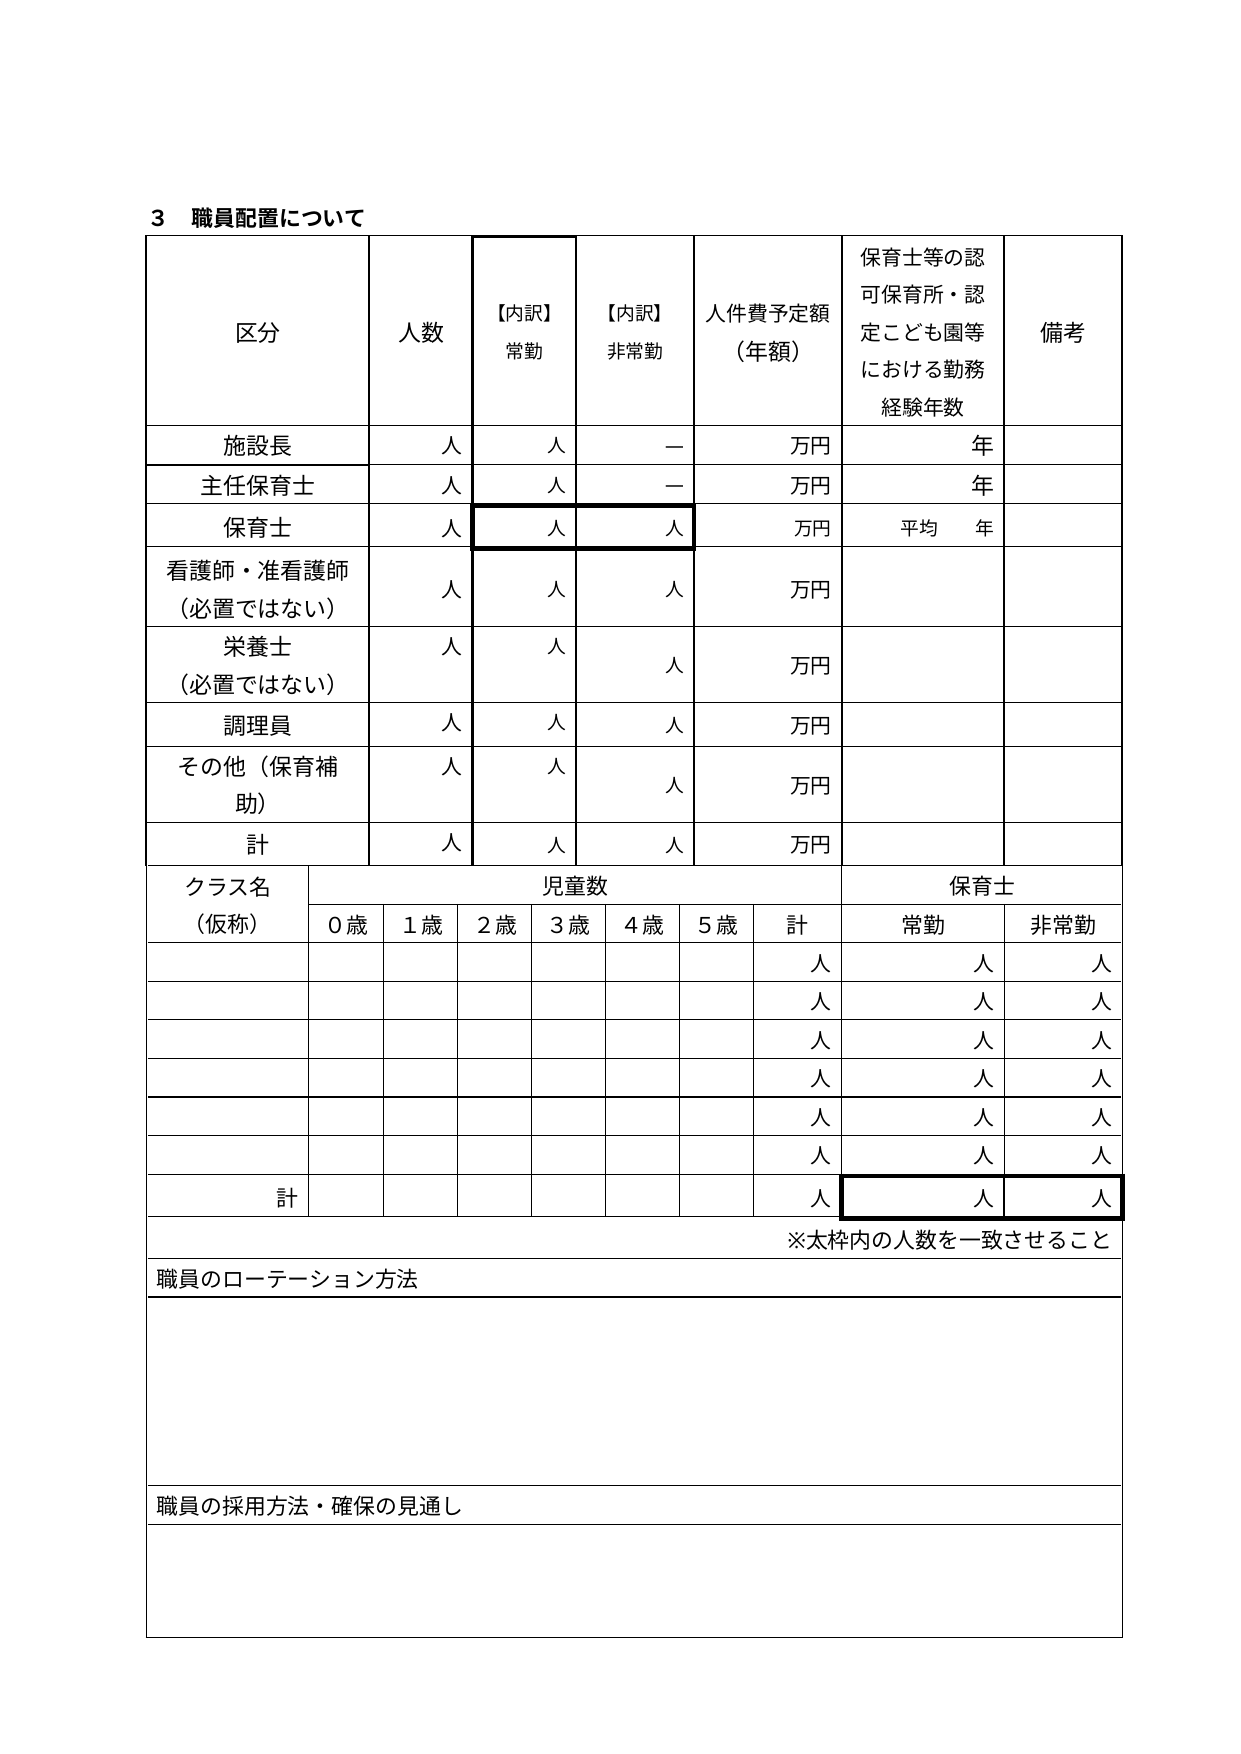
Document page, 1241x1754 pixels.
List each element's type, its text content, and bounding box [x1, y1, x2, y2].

table_cell 人 [577, 508, 692, 546]
table_cell 平均 年 [843, 504, 1003, 546]
table_cell 人 [370, 703, 471, 746]
table_header 【内訳】 常勤 [474, 238, 575, 425]
table_cell [532, 1098, 605, 1135]
table_cell [1005, 465, 1121, 503]
table_cell 調理員 [147, 703, 368, 746]
table_cell 保育士 [842, 866, 1122, 904]
table_cell [1005, 703, 1121, 746]
table_cell 人 [1005, 1178, 1120, 1216]
table_cell 人 [474, 703, 575, 746]
table_cell 万円 [695, 547, 841, 626]
table_header 人数 [370, 236, 471, 425]
table_cell 人 [370, 547, 471, 626]
table_cell [680, 1175, 753, 1216]
table_cell 人 [370, 823, 471, 865]
table_cell ※太枠内の人数を一致させること [147, 1217, 1122, 1258]
table_cell [309, 982, 383, 1019]
table_cell [532, 982, 605, 1019]
table_cell 人 [370, 627, 471, 702]
table_cell 人 [754, 1098, 841, 1135]
table_cell ４歳 [606, 905, 679, 942]
table_cell 人 [370, 426, 471, 463]
table_cell 人 [1005, 1019, 1122, 1058]
table_cell [680, 1136, 753, 1173]
table_cell [1005, 747, 1121, 822]
table_cell [680, 1098, 753, 1135]
table_cell [1005, 504, 1121, 546]
table_cell 非常勤 [1005, 904, 1122, 942]
table_cell 万円 [695, 747, 841, 822]
table_cell 人 [754, 982, 841, 1019]
table_cell [458, 1175, 531, 1216]
table_cell [1005, 426, 1121, 463]
table_cell [680, 982, 753, 1019]
table_cell 計 [147, 1175, 308, 1216]
table_cell 保育士 [147, 504, 368, 546]
table_cell 主任保育士 [147, 466, 368, 503]
table_cell [384, 1098, 457, 1135]
table_cell 人 [474, 627, 575, 702]
table_cell 人 [370, 504, 470, 546]
table_cell [532, 1059, 605, 1096]
table_cell 年 [843, 426, 1003, 463]
table_cell 人 [842, 982, 1004, 1019]
table_cell [147, 1296, 1122, 1485]
table_cell ２歳 [458, 905, 531, 942]
table_cell [458, 982, 531, 1019]
table_cell [384, 1136, 457, 1173]
table_cell 人 [474, 465, 575, 503]
table_cell 人 [577, 747, 693, 822]
table_header 備考 [1005, 236, 1121, 425]
table_cell 人 [577, 627, 693, 702]
table_cell [532, 943, 605, 981]
table_cell 万円 [695, 823, 841, 865]
table_cell [606, 1020, 679, 1058]
table_cell 万円 [695, 627, 841, 702]
table_cell 計 [147, 823, 368, 865]
table_cell ３歳 [532, 905, 605, 942]
table_cell 人 [754, 943, 841, 981]
table_cell 人 [842, 1098, 1004, 1135]
table_cell ０歳 [309, 905, 383, 942]
table_cell [606, 943, 679, 981]
table_cell [147, 1524, 1122, 1637]
table_cell [843, 703, 1003, 746]
table_cell [147, 943, 308, 981]
table_cell 人 [474, 551, 575, 626]
table_header 区分 [147, 236, 368, 425]
table_cell 人 [370, 465, 471, 503]
table_cell [606, 1136, 679, 1173]
table_cell ５歳 [680, 905, 753, 942]
table_cell [532, 1175, 605, 1216]
table_cell [1005, 823, 1121, 865]
table_cell 万円 [695, 426, 841, 463]
table_header 保育士等の認可保育所・認定こども園等における勤務経験年数 [843, 236, 1003, 425]
table_cell 年 [843, 465, 1003, 503]
table_cell [147, 1136, 308, 1173]
table_cell 人 [1005, 981, 1122, 1019]
table_cell 人 [370, 747, 471, 822]
table_cell [458, 1020, 531, 1058]
table_cell 人 [842, 1020, 1004, 1058]
table_cell 栄養士 （必置ではない） [147, 627, 368, 702]
table_cell １歳 [384, 905, 457, 942]
table_cell [606, 1059, 679, 1096]
table_cell [606, 1175, 679, 1216]
table_cell ― [577, 465, 693, 503]
table_cell 人 [754, 1136, 841, 1173]
table_cell [384, 1020, 457, 1058]
table_cell [384, 1059, 457, 1096]
table_cell 人 [1005, 942, 1122, 981]
table_cell [458, 1098, 531, 1135]
table_cell [309, 1098, 383, 1135]
table_cell ― [577, 426, 693, 463]
table_cell 人 [474, 823, 575, 865]
table_cell [147, 982, 308, 1019]
table_cell 施設長 [147, 426, 368, 463]
table_cell [458, 943, 531, 981]
table_cell [843, 747, 1003, 822]
table_cell 人 [577, 703, 693, 746]
table_cell 人 [842, 1136, 1004, 1173]
table_cell [843, 627, 1003, 702]
table_cell 人 [474, 747, 575, 822]
table_cell [384, 982, 457, 1019]
table_cell [680, 1059, 753, 1096]
table_cell 人 [754, 1020, 841, 1058]
table_cell 人 [1005, 1135, 1122, 1173]
table_cell 人 [844, 1178, 1003, 1216]
table_cell 万円 [696, 504, 841, 546]
table_cell 人 [754, 1175, 839, 1216]
table_cell 看護師・准看護師 （必置ではない） [147, 547, 368, 626]
table_cell [309, 1136, 383, 1173]
table_cell 人 [754, 1059, 841, 1096]
table_cell 職員のローテーション方法 [147, 1258, 1122, 1296]
table_cell 人 [842, 1059, 1004, 1096]
table_cell [843, 823, 1003, 865]
table_cell [1005, 627, 1121, 702]
table_cell [147, 1097, 308, 1135]
table_header 人件費予定額 （年額） [695, 236, 841, 425]
table_cell 職員の採用方法・確保の見通し [147, 1485, 1122, 1523]
table_cell 人 [1005, 1096, 1122, 1135]
table_cell 常勤 [842, 905, 1004, 942]
table_cell [309, 1175, 383, 1216]
table_header 【内訳】 非常勤 [577, 236, 693, 425]
table_cell [843, 547, 1003, 626]
table_cell [147, 1020, 308, 1058]
table_cell [309, 1020, 383, 1058]
table_cell [458, 1136, 531, 1173]
table_cell [458, 1059, 531, 1096]
table_cell [532, 1136, 605, 1173]
table_cell その他（保育補助） [147, 747, 368, 822]
table_cell [606, 982, 679, 1019]
table_cell [680, 943, 753, 981]
table_cell 人 [474, 426, 575, 463]
table_cell 万円 [695, 703, 841, 746]
table_cell [309, 943, 383, 981]
table_cell [147, 1059, 308, 1096]
table_cell 児童数 [309, 866, 841, 904]
table_cell クラス名 （仮称） [147, 866, 308, 942]
table_cell 人 [577, 823, 693, 865]
table_cell [309, 1059, 383, 1096]
table_cell 人 [577, 551, 693, 626]
table_cell [384, 1175, 457, 1216]
table_cell 万円 [695, 465, 841, 503]
table_cell [606, 1098, 679, 1135]
table_cell [384, 943, 457, 981]
table_cell 人 [475, 508, 575, 546]
table_cell 計 [754, 905, 841, 942]
table_cell 人 [842, 943, 1004, 981]
table_cell 人 [1005, 1058, 1122, 1096]
table_cell [532, 1020, 605, 1058]
table_cell [1005, 547, 1121, 626]
table_cell [680, 1020, 753, 1058]
text ３ 職員配置について [148, 198, 1092, 235]
